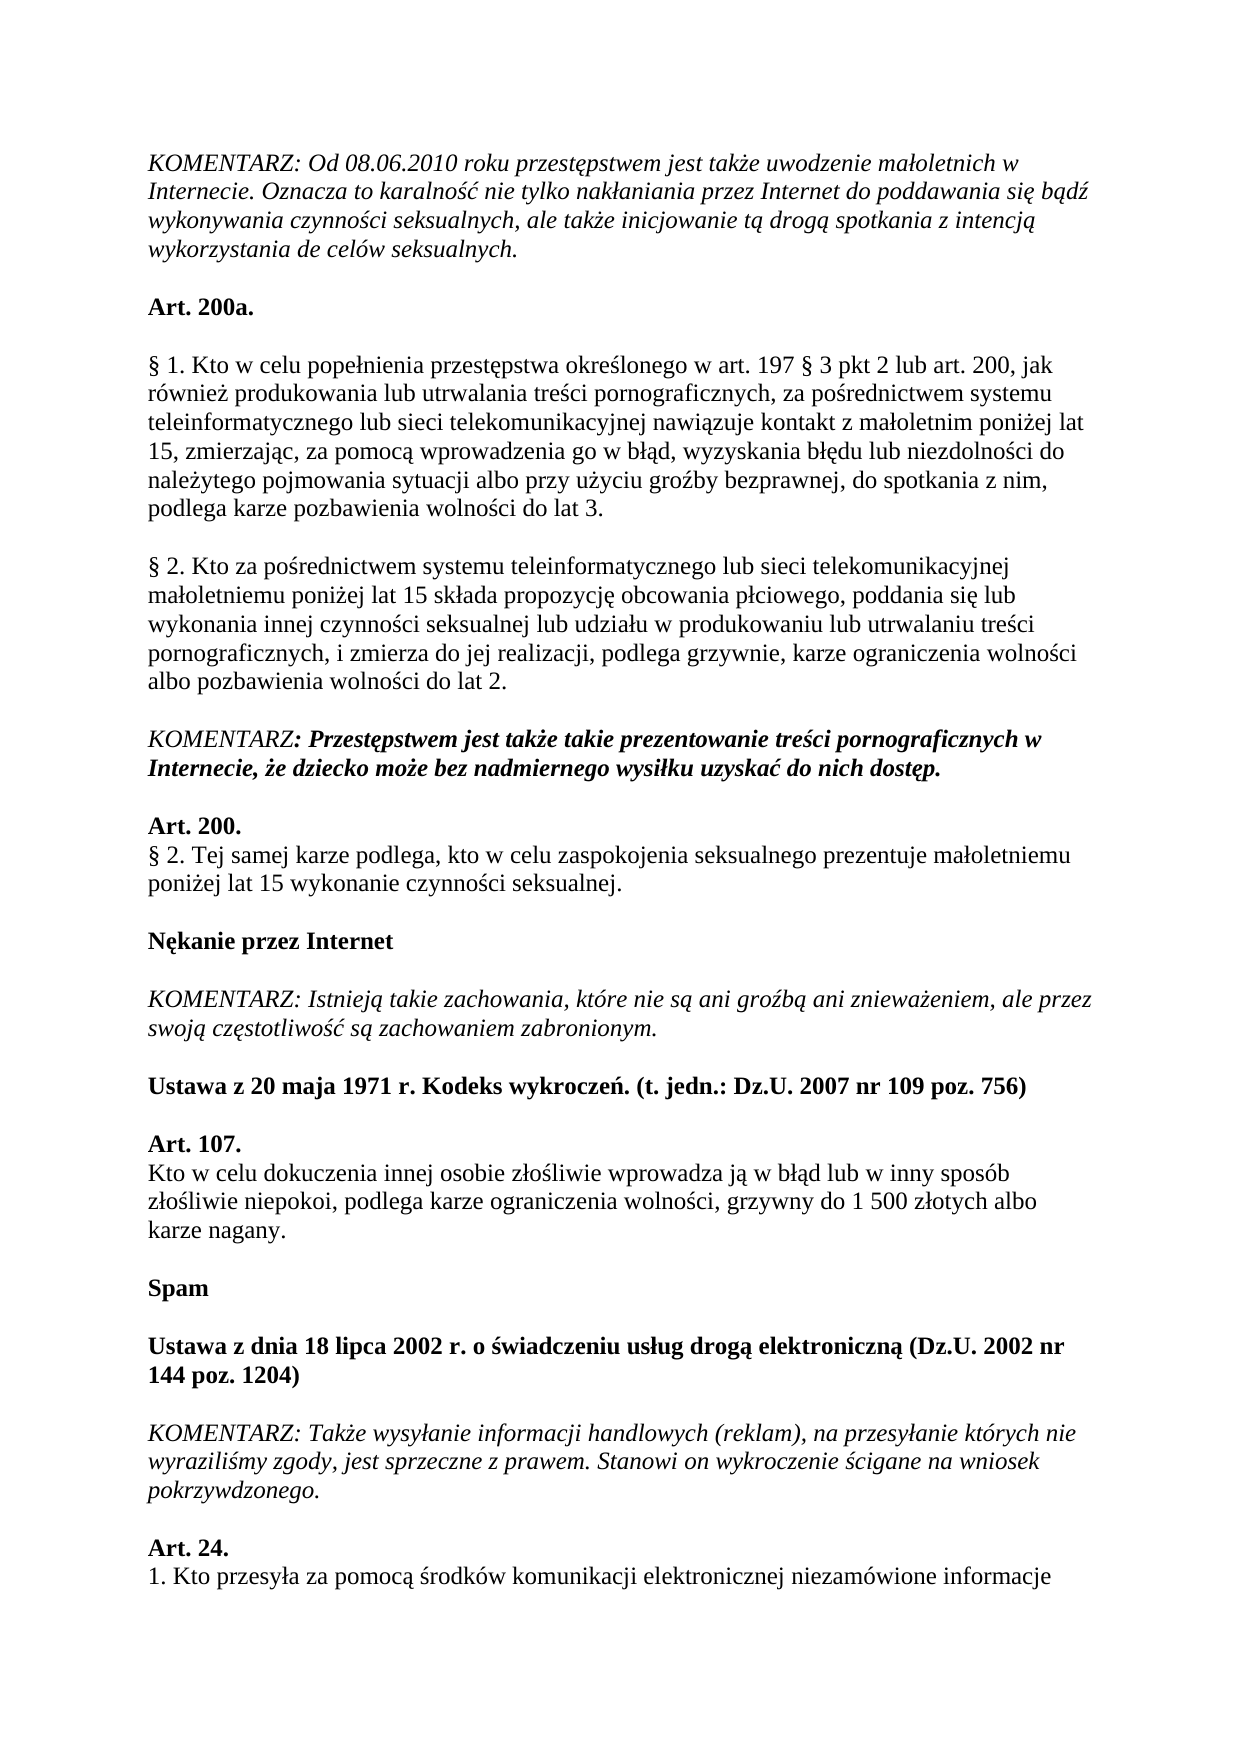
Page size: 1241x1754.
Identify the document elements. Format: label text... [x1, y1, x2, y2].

text Art. 200a. [148, 292, 1093, 321]
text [148, 1418, 1093, 1590]
text Nękanie przez Internet [148, 926, 1093, 955]
text Ustawa z 20 maja 1971 r. Kodeks wykroczeń. (t. jedn.: Dz.U. 2007 nr 109 poz. 756) [148, 1071, 1093, 1100]
text KOMENTARZ: Od 08.06.2010 roku przestępstwem jest także uwodzenie małoletnich w Internecie. Oznacza to karalność nie tylko nakłaniania przez Internet do poddawania się bądź wykonywania czynności seksualnych, ale także inicjowanie tą drogą spotkania z intencją wykorzystania de celów seksualnych. [148, 148, 1093, 263]
text Spam [148, 1273, 1093, 1302]
text KOMENTARZ: Przestępstwem jest także takie prezentowanie treści pornograficznych w Internecie, że dziecko może bez nadmiernego wysiłku uzyskać do nich dostęp. [148, 724, 1093, 782]
text KOMENTARZ: Istnieją takie zachowania, które nie są ani groźbą ani znieważeniem, ale przez swoją częstotliwość są zachowaniem zabronionym. [148, 984, 1093, 1042]
text § 2. Kto za pośrednictwem systemu teleinformatycznego lub sieci telekomunikacyjnej małoletniemu poniżej lat 15 składa propozycję obcowania płciowego, poddania się lub wykonania innej czynności seksualnej lub udziału w produkowaniu lub utrwalaniu treści pornograficznych, i zmierza do jej realizacji, podlega grzywnie, karze ograniczenia wolności albo pozbawienia wolności do lat 2. [148, 551, 1093, 695]
text § 1. Kto w celu popełnienia przestępstwa określonego w art. 197 § 3 pkt 2 lub art. 200, jak również produkowania lub utrwalania treści pornograficznych, za pośrednictwem systemu teleinformatycznego lub sieci telekomunikacyjnej nawiązuje kontakt z małoletnim poniżej lat 15, zmierzając, za pomocą wprowadzenia go w błąd, wyzyskania błędu lub niezdolności do należytego pojmowania sytuacji albo przy użyciu groźby bezprawnej, do spotkania z nim, podlega karze pozbawienia wolności do lat 3. [148, 350, 1093, 522]
text Art. 107. Kto w celu dokuczenia innej osobie złośliwie wprowadza ją w błąd lub w inny sposób złośliwie niepokoi, podlega karze ograniczenia wolności, grzywny do 1 500 złotych albo karze nagany. [148, 1129, 1093, 1244]
text Art. 200. § 2. Tej samej karze podlega, kto w celu zaspokojenia seksualnego prezentuje małoletniemu poniżej lat 15 wykonanie czynności seksualnej. [148, 811, 1093, 897]
text Ustawa z dnia 18 lipca 2002 r. o świadczeniu usług drogą elektroniczną (Dz.U. 2002 nr 144 poz. 1204) [148, 1331, 1093, 1388]
